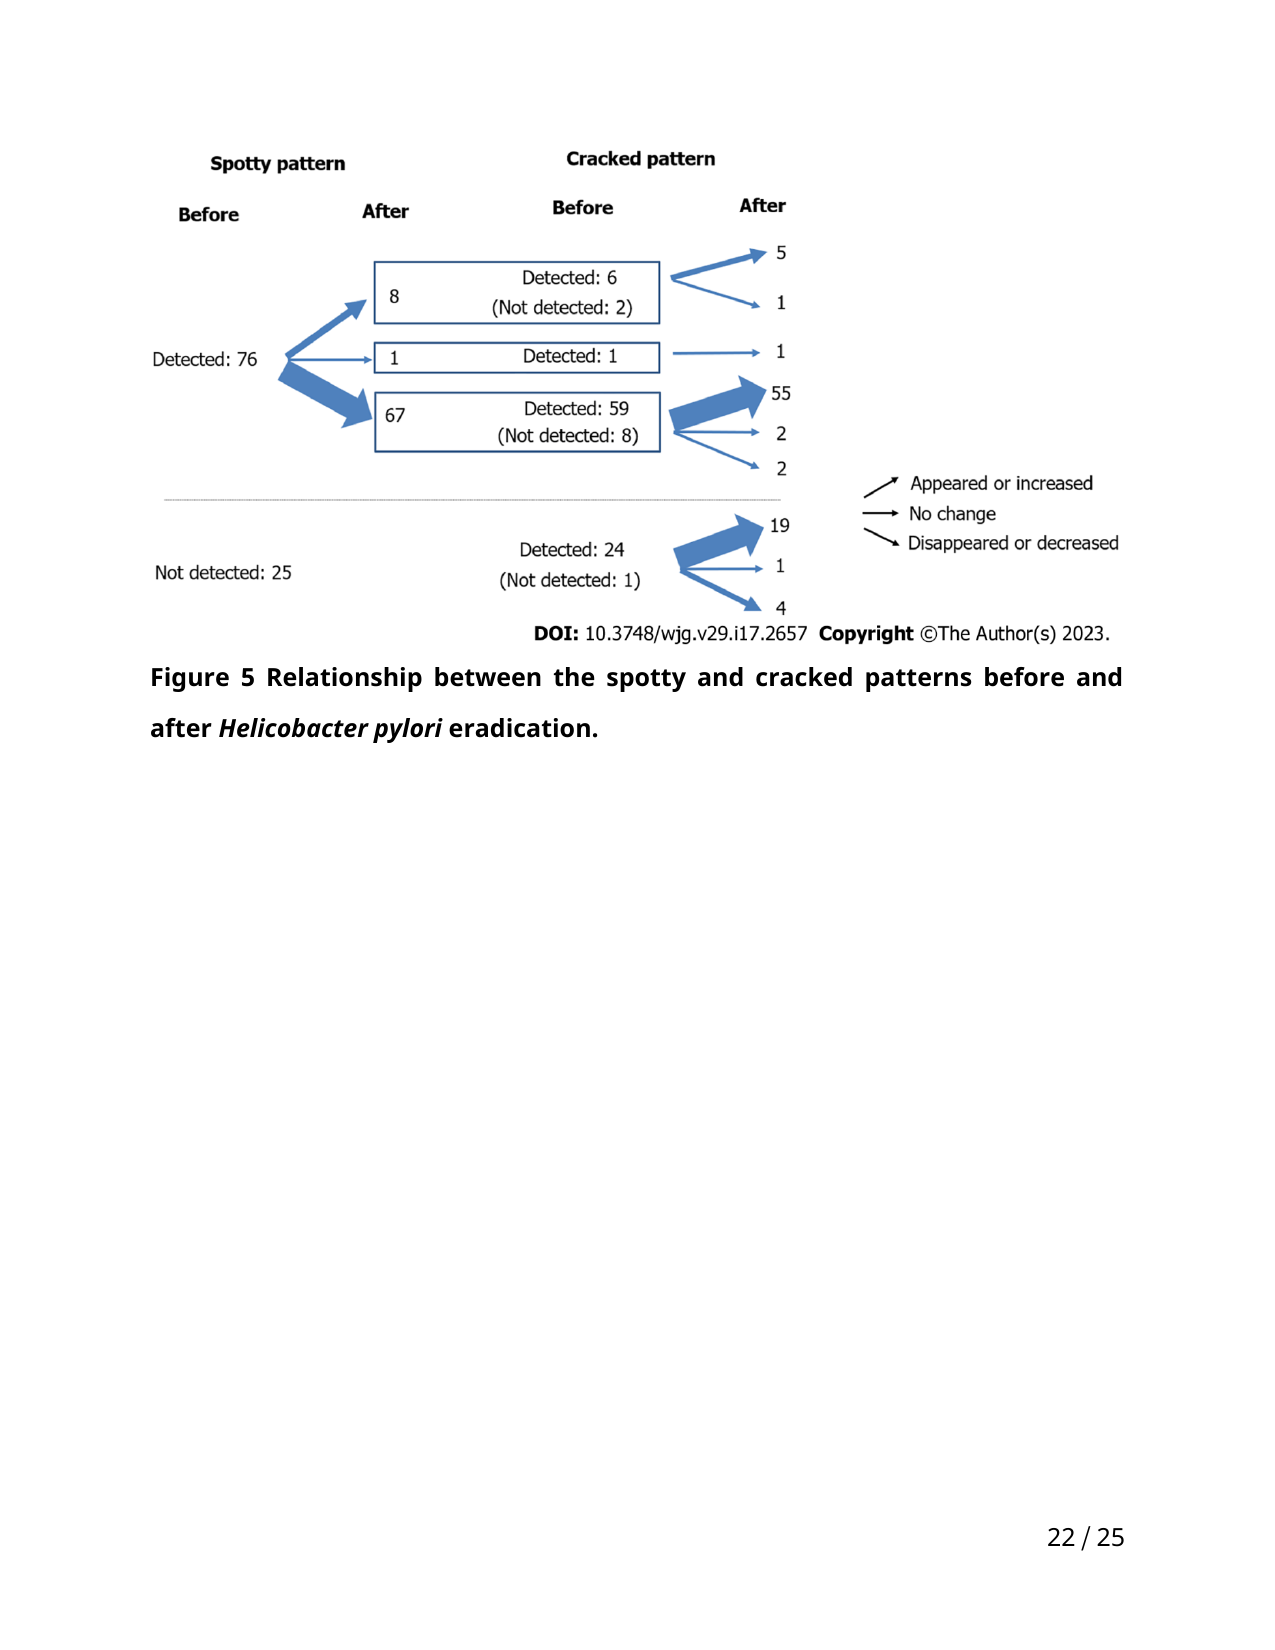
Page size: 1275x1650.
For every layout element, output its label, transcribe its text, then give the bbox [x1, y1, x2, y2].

text Figure 5 Relationship between the spotty and cracked patterns before and after Helicobacter pylori eradication. [150, 659, 1125, 744]
picture [150, 150, 1119, 645]
